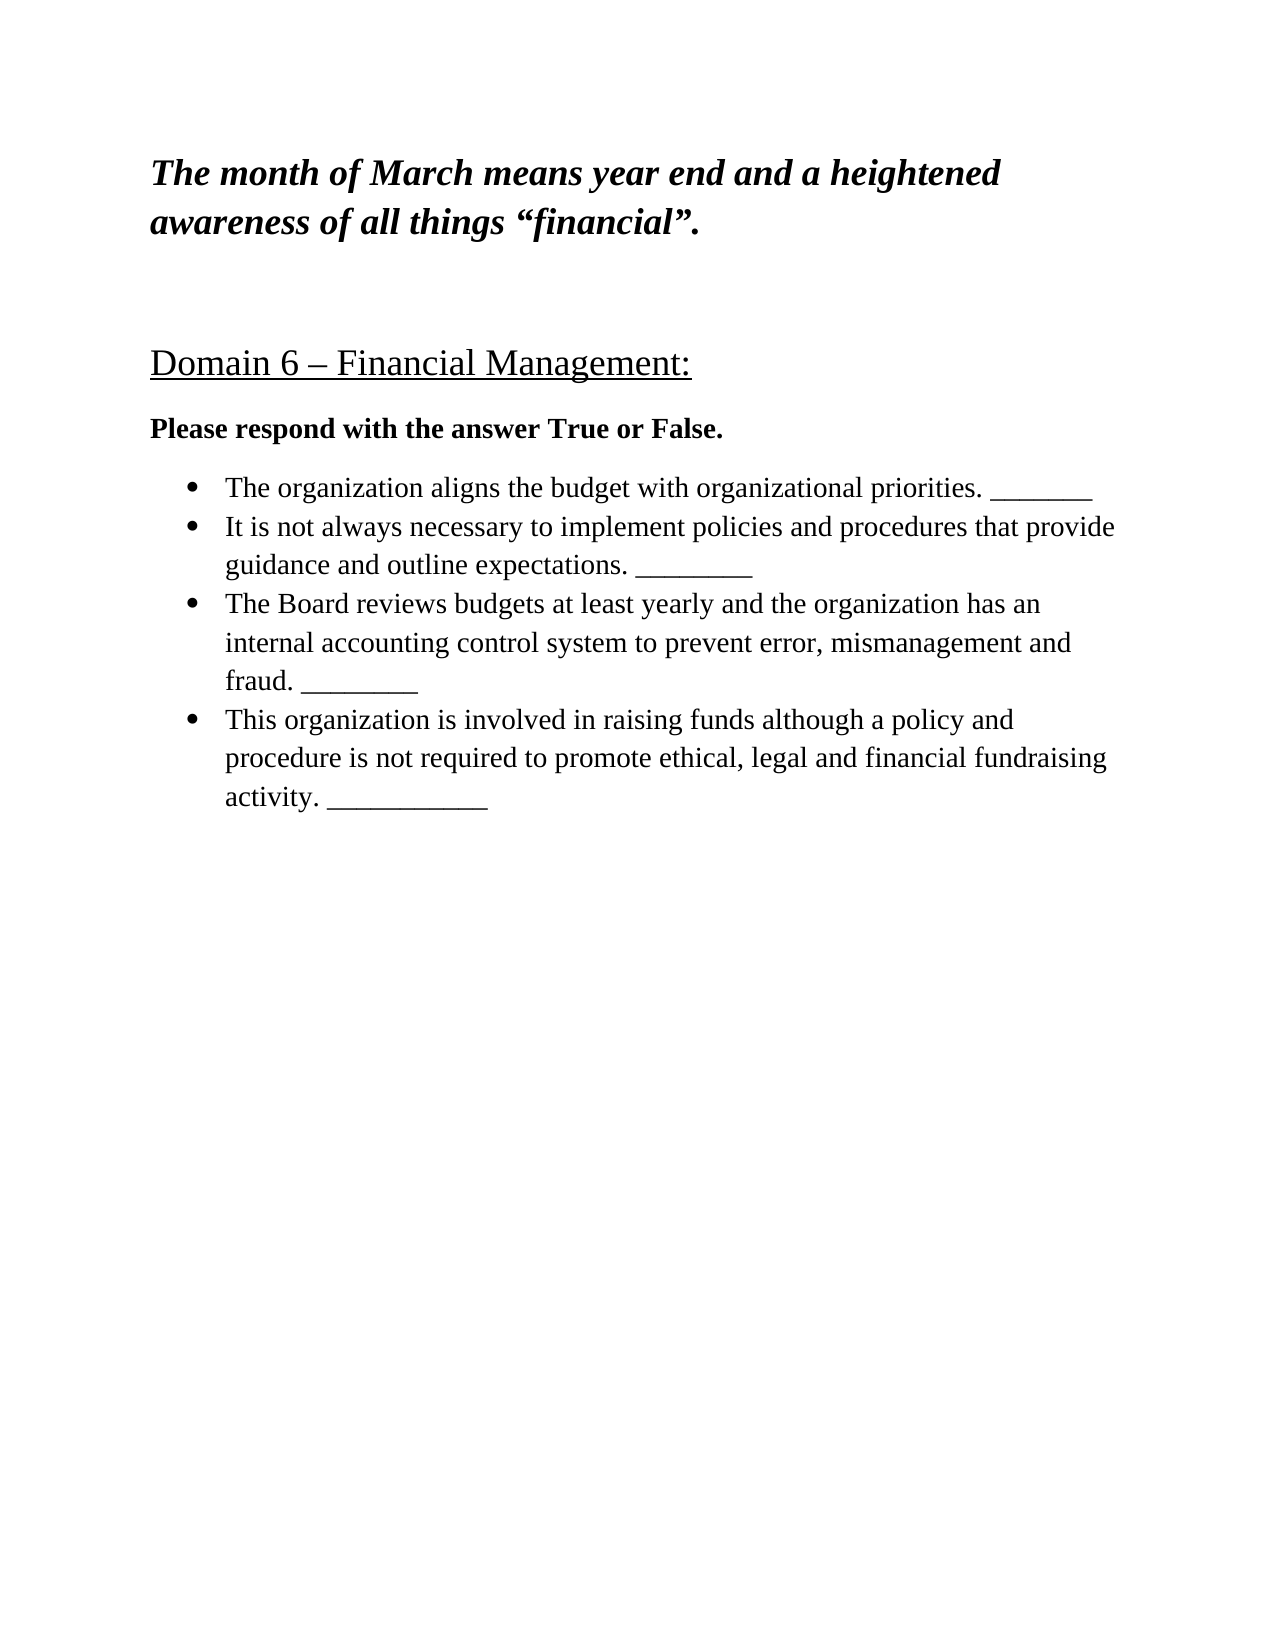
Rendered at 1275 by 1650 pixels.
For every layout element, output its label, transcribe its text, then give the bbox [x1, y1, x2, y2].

text Please respond with the answer True or False. [150, 411, 1125, 444]
list It is not always necessary to implement policies and procedures that provide guidance and outline expectations. ________ [187, 509, 1125, 581]
text Domain 6 – Financial Management: [150, 340, 1125, 383]
list This organization is involved in raising funds although a policy and procedure is not required to promote ethical, legal and financial fundraising activity. ___________ [187, 702, 1125, 812]
text The month of March means year end and a heightened awareness of all things “financial”. [150, 150, 1125, 243]
list The organization aligns the budget with organizational priorities. _______ [187, 470, 1125, 504]
list The Board reviews budgets at least yearly and the organization has an internal accounting control system to prevent error, mismanagement and fraud. ________ [187, 586, 1125, 697]
